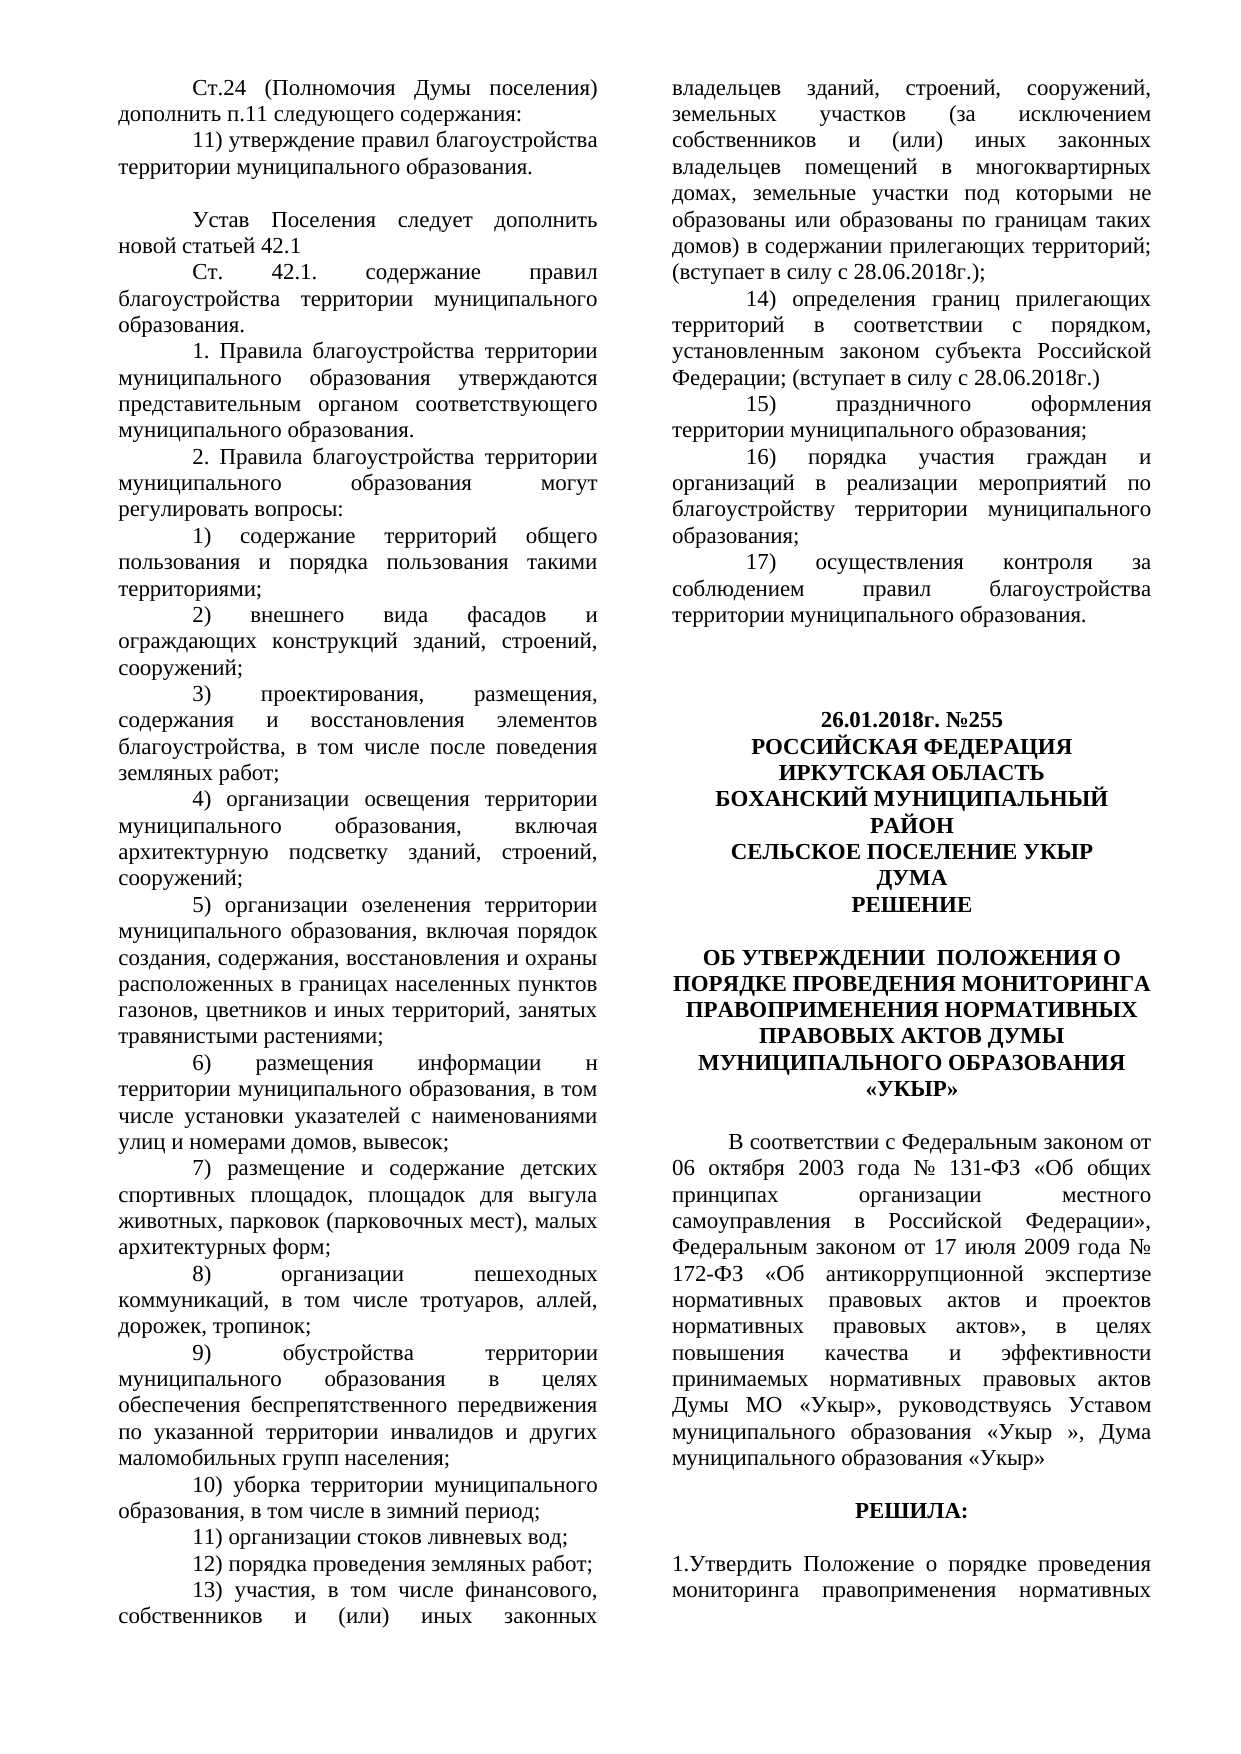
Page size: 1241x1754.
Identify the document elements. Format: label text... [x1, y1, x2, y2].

text 26.01.2018г. №255 [672, 706, 1152, 733]
list 11) организации стоков ливневых вод; [118, 1523, 598, 1550]
list 1. Правила благоустройства территории муниципального образования утверждаются представительным органом соответствующего муниципального образования. [118, 337, 598, 443]
text РОССИЙСКАЯ ФЕДЕРАЦИЯ [672, 733, 1152, 759]
list 9) обустройства территории муниципального образования в целях обеспечения беспрепятственного передвижения по указанной территории инвалидов и других маломобильных групп населения; [118, 1339, 598, 1471]
text ДУМА [672, 864, 1152, 891]
text 1.Утвердить Положение о порядке проведения мониторинга правоприменения нормативных правовых актов Думы МО «Укыр» (приложение № 1); [672, 1550, 1152, 1602]
text БОХАНСКИЙ МУНИЦИПАЛЬНЫЙ РАЙОН [672, 785, 1152, 838]
list 2) внешнего вида фасадов и ограждающих конструкций зданий, строений, сооружений; [118, 601, 598, 680]
list 8) организации пешеходных коммуникаций, в том числе тротуаров, аллей, дорожек, тропинок; [118, 1260, 598, 1339]
text РЕШЕНИЕ [672, 891, 1152, 917]
list 5) организации озеленения территории муниципального образования, включая порядок создания, содержания, восстановления и охраны расположенных в границах населенных пунктов газонов, цветников и иных территорий, занятых травянистыми растениями; [118, 891, 598, 1049]
list 3) проектирования, размещения, содержания и восстановления элементов благоустройства, в том числе после поведения земляных работ; [118, 680, 598, 785]
list 11) утверждение правил благоустройства территории муниципального образования. [118, 127, 598, 179]
list Устав Поселения следует дополнить новой статьей 42.1 [118, 206, 598, 258]
list Ст. 42.1. содержание правил благоустройства территории муниципального образования. [118, 258, 598, 337]
list 2. Правила благоустройства территории муниципального образования могут регулировать вопросы: [118, 443, 598, 522]
title ОБ УТВЕРЖДЕНИИ ПОЛОЖЕНИЯ О ПОРЯДКЕ ПРОВЕДЕНИЯ МОНИТОРИНГА ПРАВОПРИМЕНЕНИЯ НОРМАТИВНЫХ ПРАВОВЫХ АКТОВ ДУМЫ МУНИЦИПАЛЬНОГО ОБРАЗОВАНИЯ «УКЫР» [672, 943, 1152, 1102]
list 13) участия, в том числе финансового, собственников и (или) иных законных владельцев зданий, строений, сооружений, земельных участков (за исключением собственников и (или) иных законных владельцев помещений в многоквартирных домах, земельные участки под которыми не образованы или образованы по границам таких домов) в содержании прилегающих территорий; (вступает в силу с 28.06.2018г.); [118, 1576, 598, 1629]
list 15) праздничного оформления территории муниципального образования; [672, 390, 1152, 443]
list 7) размещение и содержание детских спортивных площадок, площадок для выгула животных, парковок (парковочных мест), малых архитектурных форм; [118, 1154, 598, 1260]
list Ст.24 (Полномочия Думы поселения) дополнить п.11 следующего содержания: [118, 74, 598, 127]
list 4) организации освещения территории муниципального образования, включая архитектурную подсветку зданий, строений, сооружений; [118, 785, 598, 891]
list 13) участия, в том числе финансового, собственников и (или) иных законных владельцев зданий, строений, сооружений, земельных участков (за исключением собственников и (или) иных законных владельцев помещений в многоквартирных домах, земельные участки под которыми не образованы или образованы по границам таких домов) в содержании прилегающих территорий; (вступает в силу с 28.06.2018г.); [672, 74, 1152, 285]
text В соответствии с Федеральным законом от 06 октября 2003 года № 131-ФЗ «Об общих принципах организации местного самоуправления в Российской Федерации», Федеральным законом от 17 июля 2009 года № 172-ФЗ «Об антикоррупционной экспертизе нормативных правовых актов и проектов нормативных правовых актов», в целях повышения качества и эффективности принимаемых нормативных правовых актов Думы МО «Укыр», руководствуясь Уставом муниципального образования «Укыр », Дума муниципального образования «Укыр» [672, 1128, 1152, 1471]
list 10) уборка территории муниципального образования, в том числе в зимний период; [118, 1471, 598, 1523]
list 1) содержание территорий общего пользования и порядка пользования такими территориями; [118, 522, 598, 601]
list 12) порядка проведения земляных работ; [118, 1550, 598, 1576]
list 6) размещения информации н территории муниципального образования, в том числе установки указателей с наименованиями улиц и номерами домов, вывесок; [118, 1049, 598, 1154]
title РЕШИЛА: [672, 1497, 1152, 1523]
list 14) определения границ прилегающих территорий в соответствии с порядком, установленным законом субъекта Российской Федерации; (вступает в силу с 28.06.2018г.) [672, 285, 1152, 390]
list 17) осуществления контроля за соблюдением правил благоустройства территории муниципального образования. [672, 548, 1152, 627]
list 16) порядка участия граждан и организаций в реализации мероприятий по благоустройству территории муниципального образования; [672, 443, 1152, 548]
text СЕЛЬСКОЕ ПОСЕЛЕНИЕ УКЫР [672, 838, 1152, 864]
text ИРКУТСКАЯ ОБЛАСТЬ [672, 759, 1152, 785]
